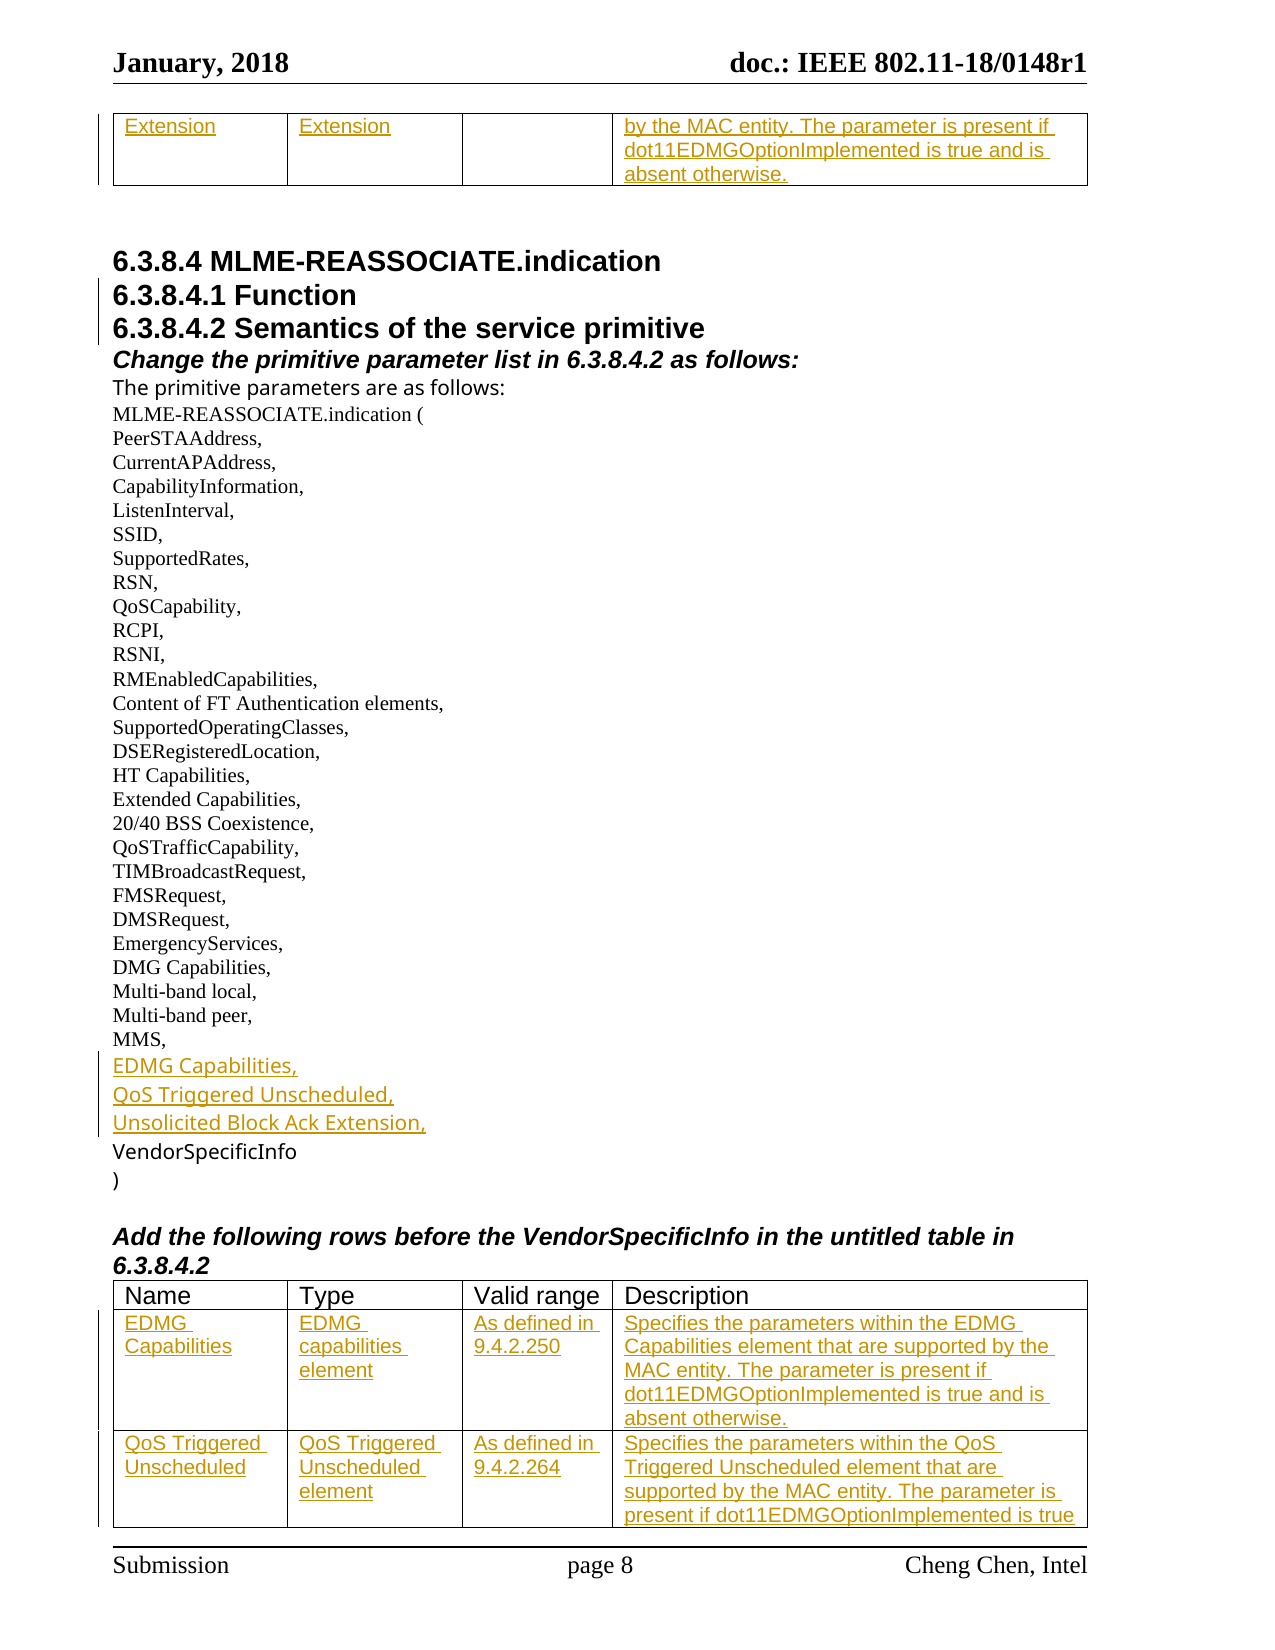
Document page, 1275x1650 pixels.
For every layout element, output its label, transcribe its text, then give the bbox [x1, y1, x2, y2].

text MLME-REASSOCIATE.indication ( [112, 402, 1087, 426]
text Extended Capabilities, [112, 787, 1087, 811]
text MMS, [112, 1027, 1087, 1051]
table_cell [288, 114, 462, 185]
table_cell [288, 1310, 462, 1430]
text Add the following rows before the VendorSpecificInfo in the untitled table in 6.3.8.4.2 [112, 1222, 1087, 1279]
text SupportedRates, [112, 546, 1087, 570]
text CurrentAPAddress, [112, 450, 1087, 474]
text Multi-band local, [112, 979, 1087, 1003]
table_cell [463, 1310, 612, 1430]
text SupportedOperatingClasses, [112, 714, 1087, 739]
text 6.3.8.4.2 Semantics of the service primitive [112, 311, 1087, 344]
text Multi-band peer, [112, 1003, 1087, 1027]
table_cell [613, 1431, 1087, 1527]
table_cell [288, 1431, 462, 1527]
table_cell [613, 114, 1087, 185]
table_cell [463, 114, 612, 185]
text 6.3.8.4.1 Function [112, 277, 1087, 311]
text Content of FT Authentication elements, [112, 691, 1087, 714]
table_header Name [114, 1281, 287, 1309]
text EmergencyServices, [112, 931, 1087, 955]
text DMG Capabilities, [112, 955, 1087, 979]
text RSNI, [112, 642, 1087, 666]
text PeerSTAAddress, [112, 426, 1087, 450]
table_cell [463, 1431, 612, 1527]
text Change the primitive parameter list in 6.3.8.4.2 as follows: [112, 344, 1087, 373]
text HT Capabilities, [112, 763, 1087, 787]
text ListenInterval, [112, 498, 1087, 522]
table_header Description [613, 1281, 1087, 1309]
text RCPI, [112, 618, 1087, 642]
text VendorSpecificInfo [112, 1137, 1087, 1165]
text DMSRequest, [112, 907, 1087, 931]
table_cell [114, 114, 287, 185]
table_header Type [288, 1281, 462, 1309]
text CapabilityInformation, [112, 474, 1087, 498]
text RSN, [112, 570, 1087, 594]
text The primitive parameters are as follows: [112, 373, 1087, 402]
table_cell [114, 1310, 287, 1430]
text QoSCapability, [112, 594, 1087, 618]
text 6.3.8.4 MLME-REASSOCIATE.indication [112, 244, 1087, 277]
text FMSRequest, [112, 883, 1087, 907]
text 20/40 BSS Coexistence, [112, 811, 1087, 835]
table_header Valid range [463, 1281, 612, 1309]
text RMEnabledCapabilities, [112, 666, 1087, 691]
table_cell [114, 1431, 287, 1527]
text QoSTrafficCapability, [112, 835, 1087, 859]
text DSERegisteredLocation, [112, 739, 1087, 763]
text ) [112, 1165, 1087, 1194]
text TIMBroadcastRequest, [112, 859, 1087, 883]
text SSID, [112, 522, 1087, 546]
table_cell [613, 1310, 1087, 1430]
